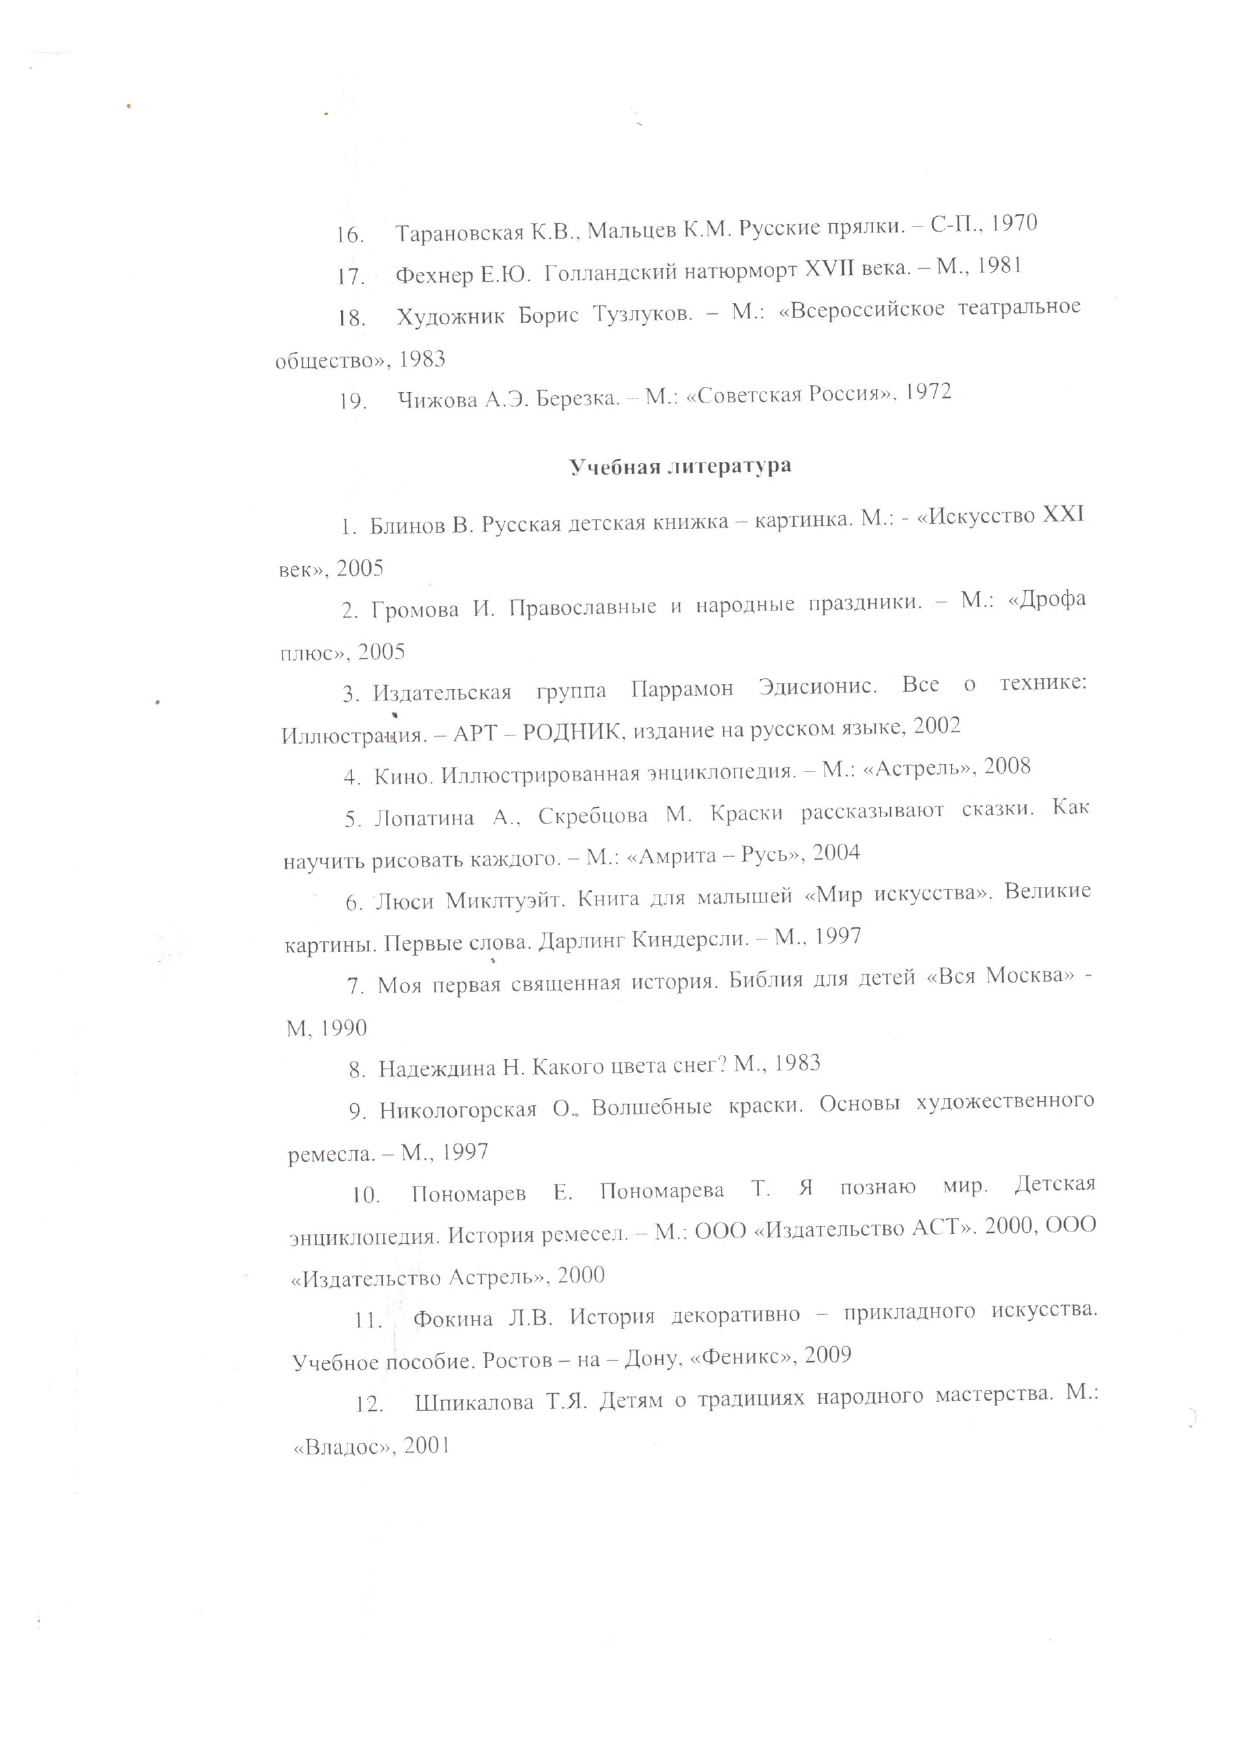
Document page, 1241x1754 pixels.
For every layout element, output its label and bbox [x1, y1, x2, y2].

picture [29, 44, 1197, 1650]
